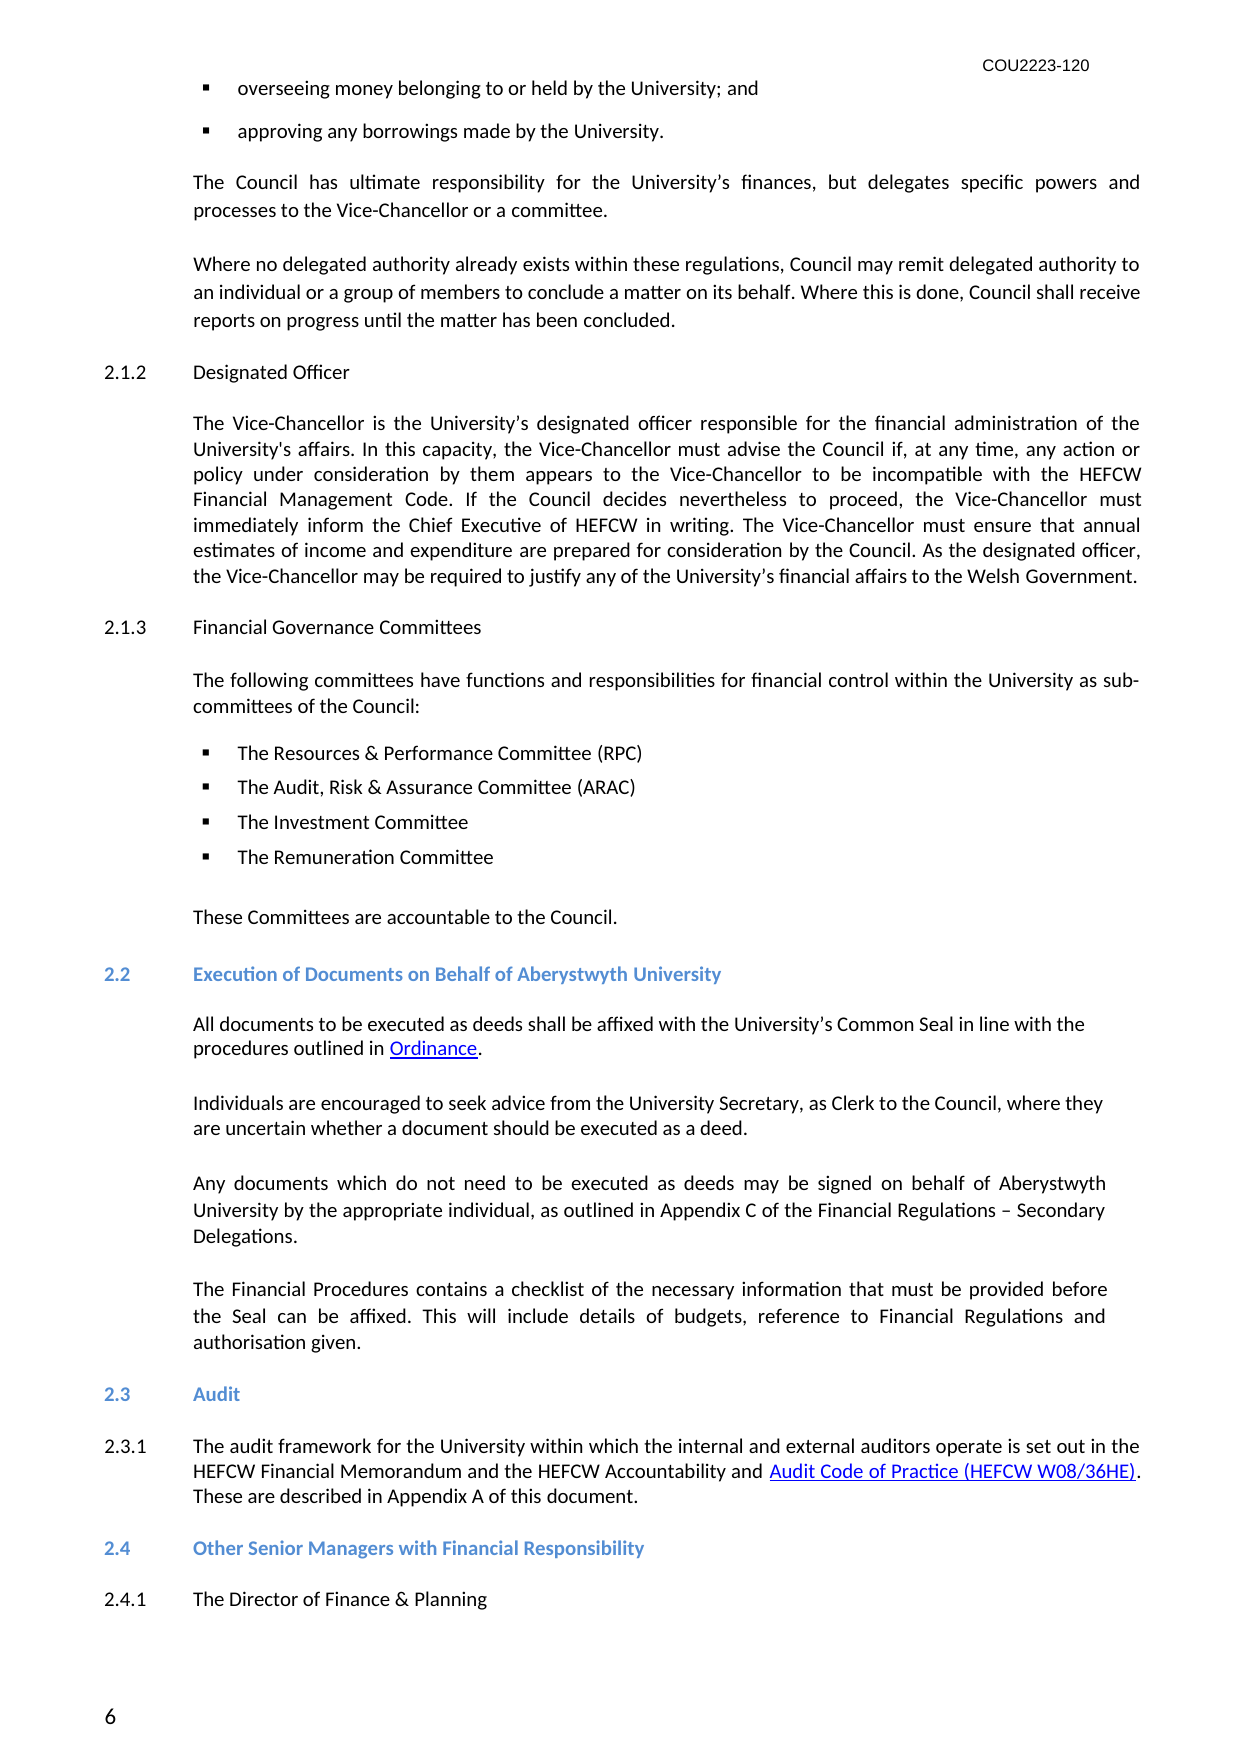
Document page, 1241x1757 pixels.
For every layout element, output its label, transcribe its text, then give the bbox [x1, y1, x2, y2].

subtitle Audit [104, 1381, 1211, 1407]
list The audit framework for the University within which the internal and external auditors operate is set out in the HEFCW Financial Memorandum and the HEFCW Accountability and Audit Code of Practice (HEFCW W08/36HE). These are described in Appendix A of this document. [104, 1433, 1142, 1509]
subtitle Execution of Documents on Behalf of Aberystwyth University [104, 961, 1211, 987]
text The Vice-Chancellor is the University’s designated officer responsible for the financial administration of the University's affairs. In this capacity, the Vice-Chancellor must advise the Council if, at any time, any action or policy under consideration by them appears to the Vice-Chancellor to be incompatible with the HEFCW Financial Management Code. If the Council decides nevertheless to proceed, the Vice-Chancellor must immediately inform the Chief Executive of HEFCW in writing. The Vice-Chancellor must ensure that annual estimates of income and expenditure are prepared for consideration by the Council. As the designated officer, the Vice-Chancellor may be required to justify any of the University’s financial affairs to the Welsh Government. [193, 410, 1142, 588]
list overseeing money belonging to or held by the University; and [201, 75, 1211, 100]
list The Remuneration Committee [201, 844, 1211, 869]
text Individuals are encouraged to seek advice from the University Secretary, as Clerk to the Council, where they are uncertain whether a document should be executed as a deed. [193, 1090, 1105, 1140]
text These Committees are accountable to the Council. [193, 904, 1211, 930]
list The Investment Committee [201, 809, 1211, 835]
list The Resources & Performance Committee (RPC) [201, 740, 1211, 765]
list Financial Governance Committees [104, 614, 1211, 639]
list The Director of Finance & Planning [104, 1586, 1211, 1612]
list Designated Officer [104, 359, 1211, 385]
text Any documents which do not need to be executed as deeds may be signed on behalf of Aberystwyth University by the appropriate individual, as outlined in Appendix C of the Financial Regulations – Secondary Delegations. [193, 1170, 1108, 1249]
text Where no delegated authority already exists within these regulations, Council may remit delegated authority to an individual or a group of members to conclude a matter on its behalf. Where this is done, Council shall receive reports on progress until the matter has been concluded. [193, 251, 1141, 332]
list approving any borrowings made by the University. [201, 119, 1211, 144]
list The Audit, Risk & Assurance Committee (ARAC) [201, 774, 1211, 800]
text The following committees have functions and responsibilities for financial control within the University as sub- committees of the Council: [193, 668, 1141, 718]
text All documents to be executed as deeds shall be affixed with the University’s Common Seal in line with the procedures outlined in Ordinance. [193, 1011, 1090, 1061]
text The Financial Procedures contains a checklist of the necessary information that must be provided before the Seal can be affixed. This will include details of budgets, reference to Financial Regulations and authorisation given. [193, 1276, 1108, 1355]
text The Council has ultimate responsibility for the University’s finances, but delegates specific powers and processes to the Vice-Chancellor or a committee. [193, 169, 1141, 223]
subtitle Other Senior Managers with Financial Responsibility [104, 1535, 1211, 1561]
